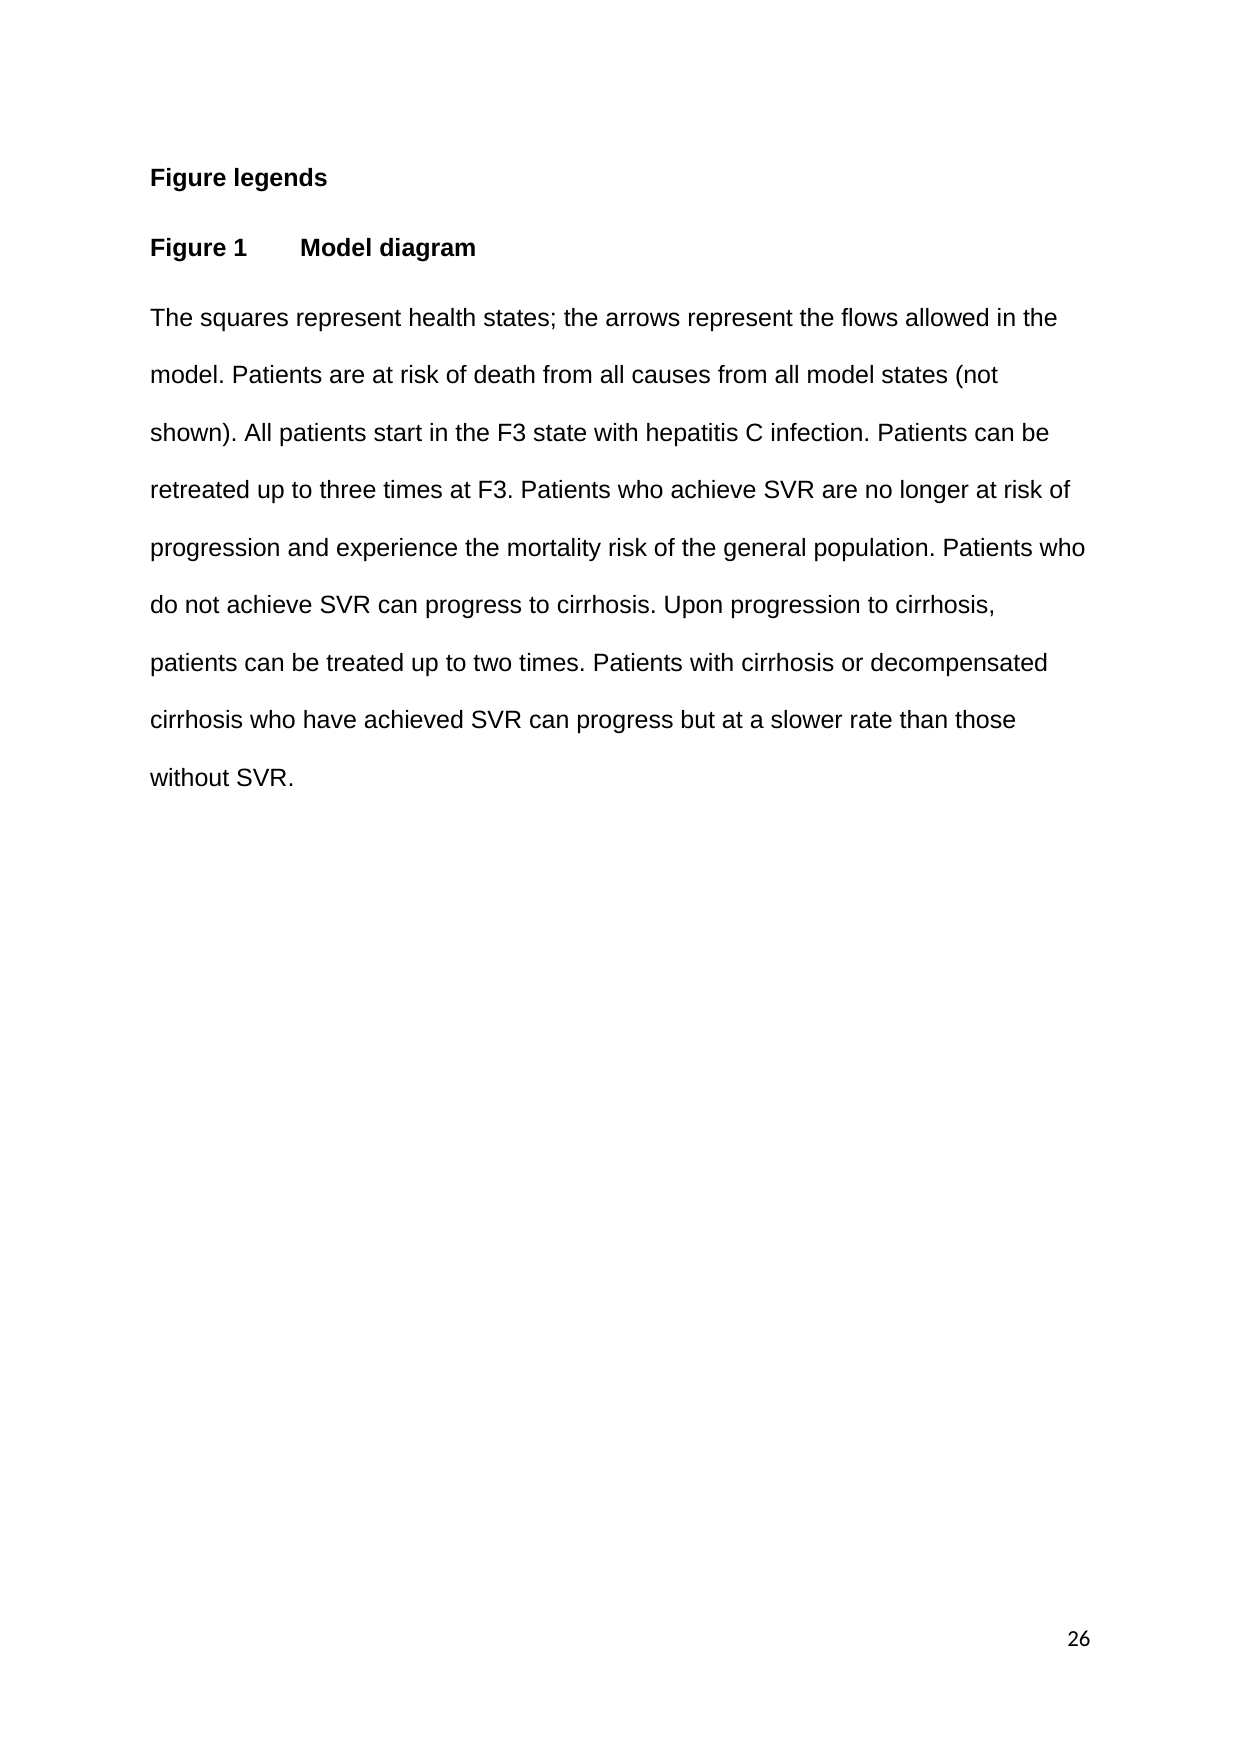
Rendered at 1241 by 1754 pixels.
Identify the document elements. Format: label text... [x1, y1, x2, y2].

text Figure 1 Model diagram [150, 232, 1090, 261]
text The squares represent health states; the arrows represent the flows allowed in the model. Patients are at risk of death from all causes from all model states (not shown). All patients start in the F3 state with hepatitis C infection. Patients can be retreated up to three times at F3. Patients who achieve SVR are no longer at risk of progression and experience the mortality risk of the general population. Patients who do not achieve SVR can progress to cirrhosis. Upon progression to cirrhosis, patients can be treated up to two times. Patients with cirrhosis or decompensated cirrhosis who have achieved SVR can progress but at a slower rate than those without SVR. [150, 302, 1090, 791]
text Figure legends [150, 162, 1090, 191]
